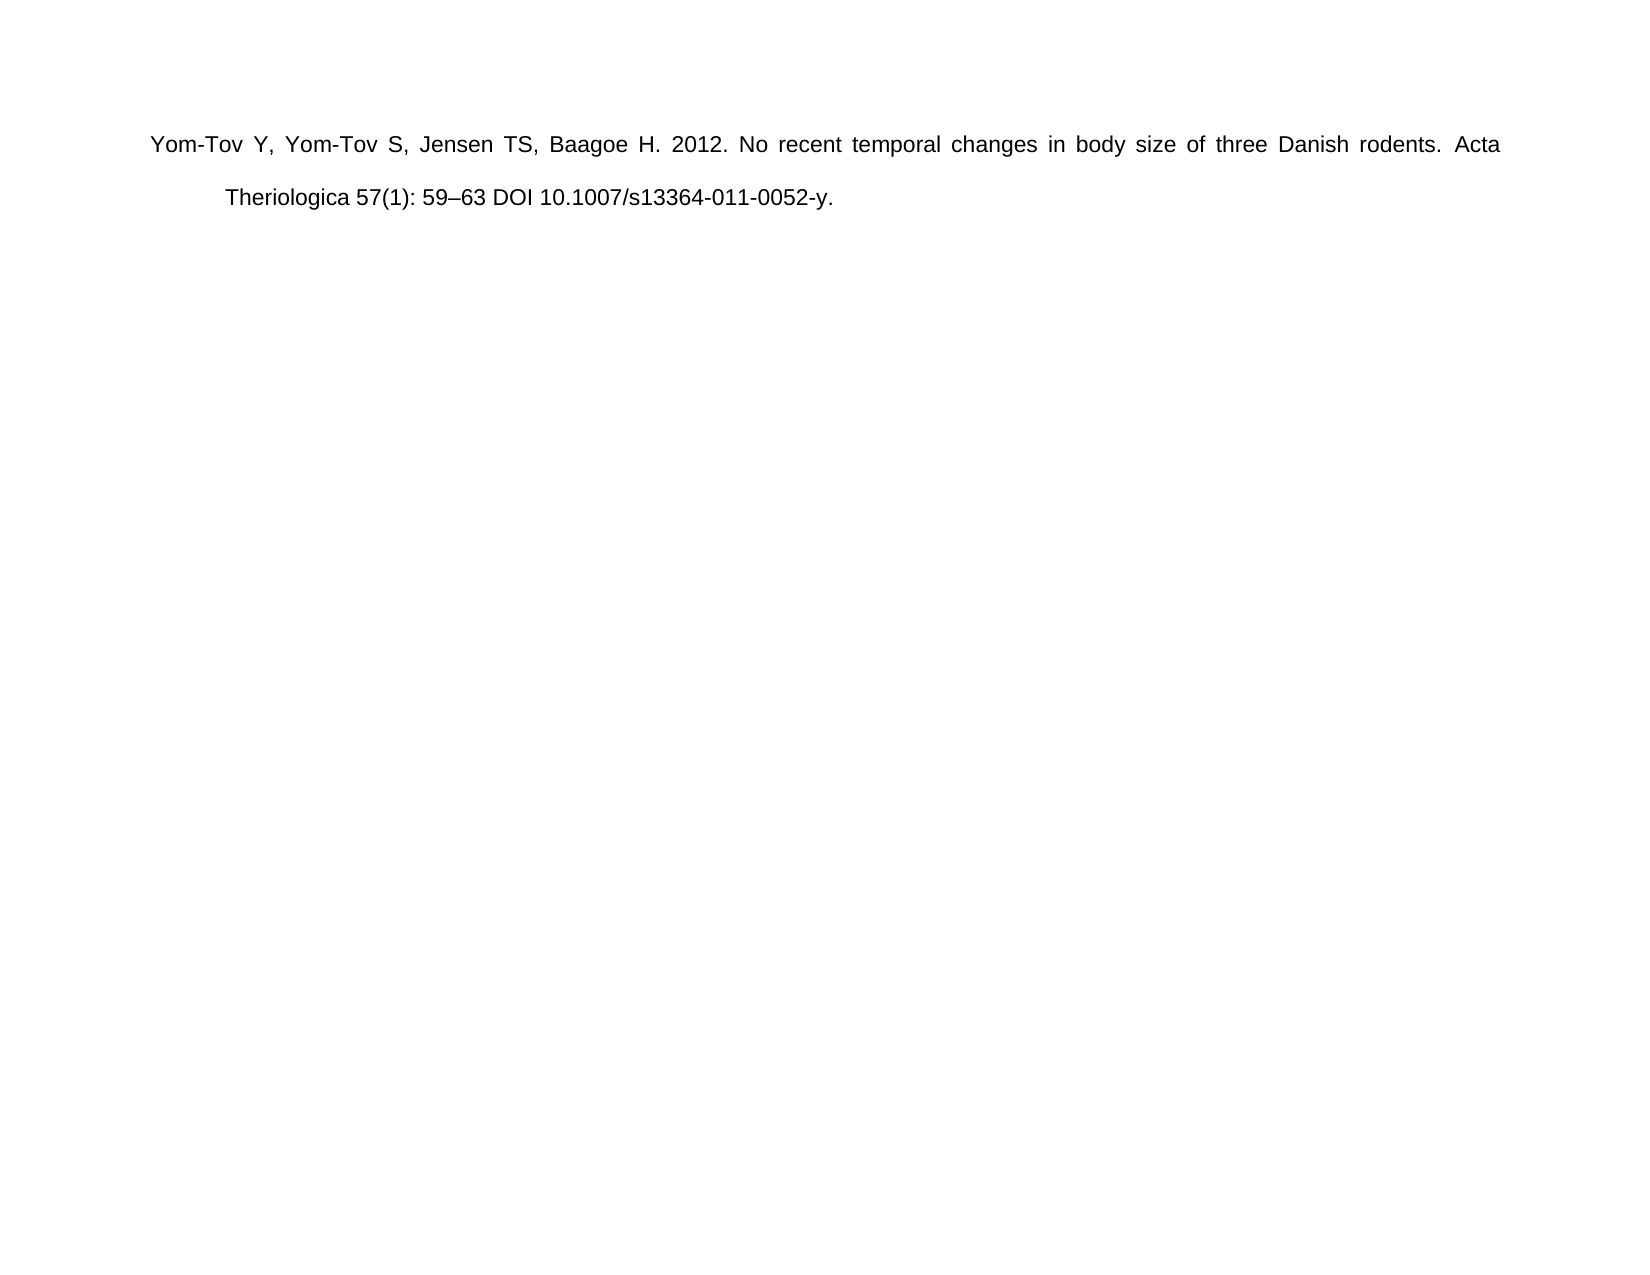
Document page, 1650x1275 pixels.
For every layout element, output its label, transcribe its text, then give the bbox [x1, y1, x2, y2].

text Yom-Tov Y, Yom-Tov S, Jensen TS, Baagoe H. 2012. No recent temporal changes in body size of three Danish rodents. Acta Theriologica 57(1): 59–63 DOI 10.1007/s13364-011-0052-y. [150, 131, 1500, 210]
